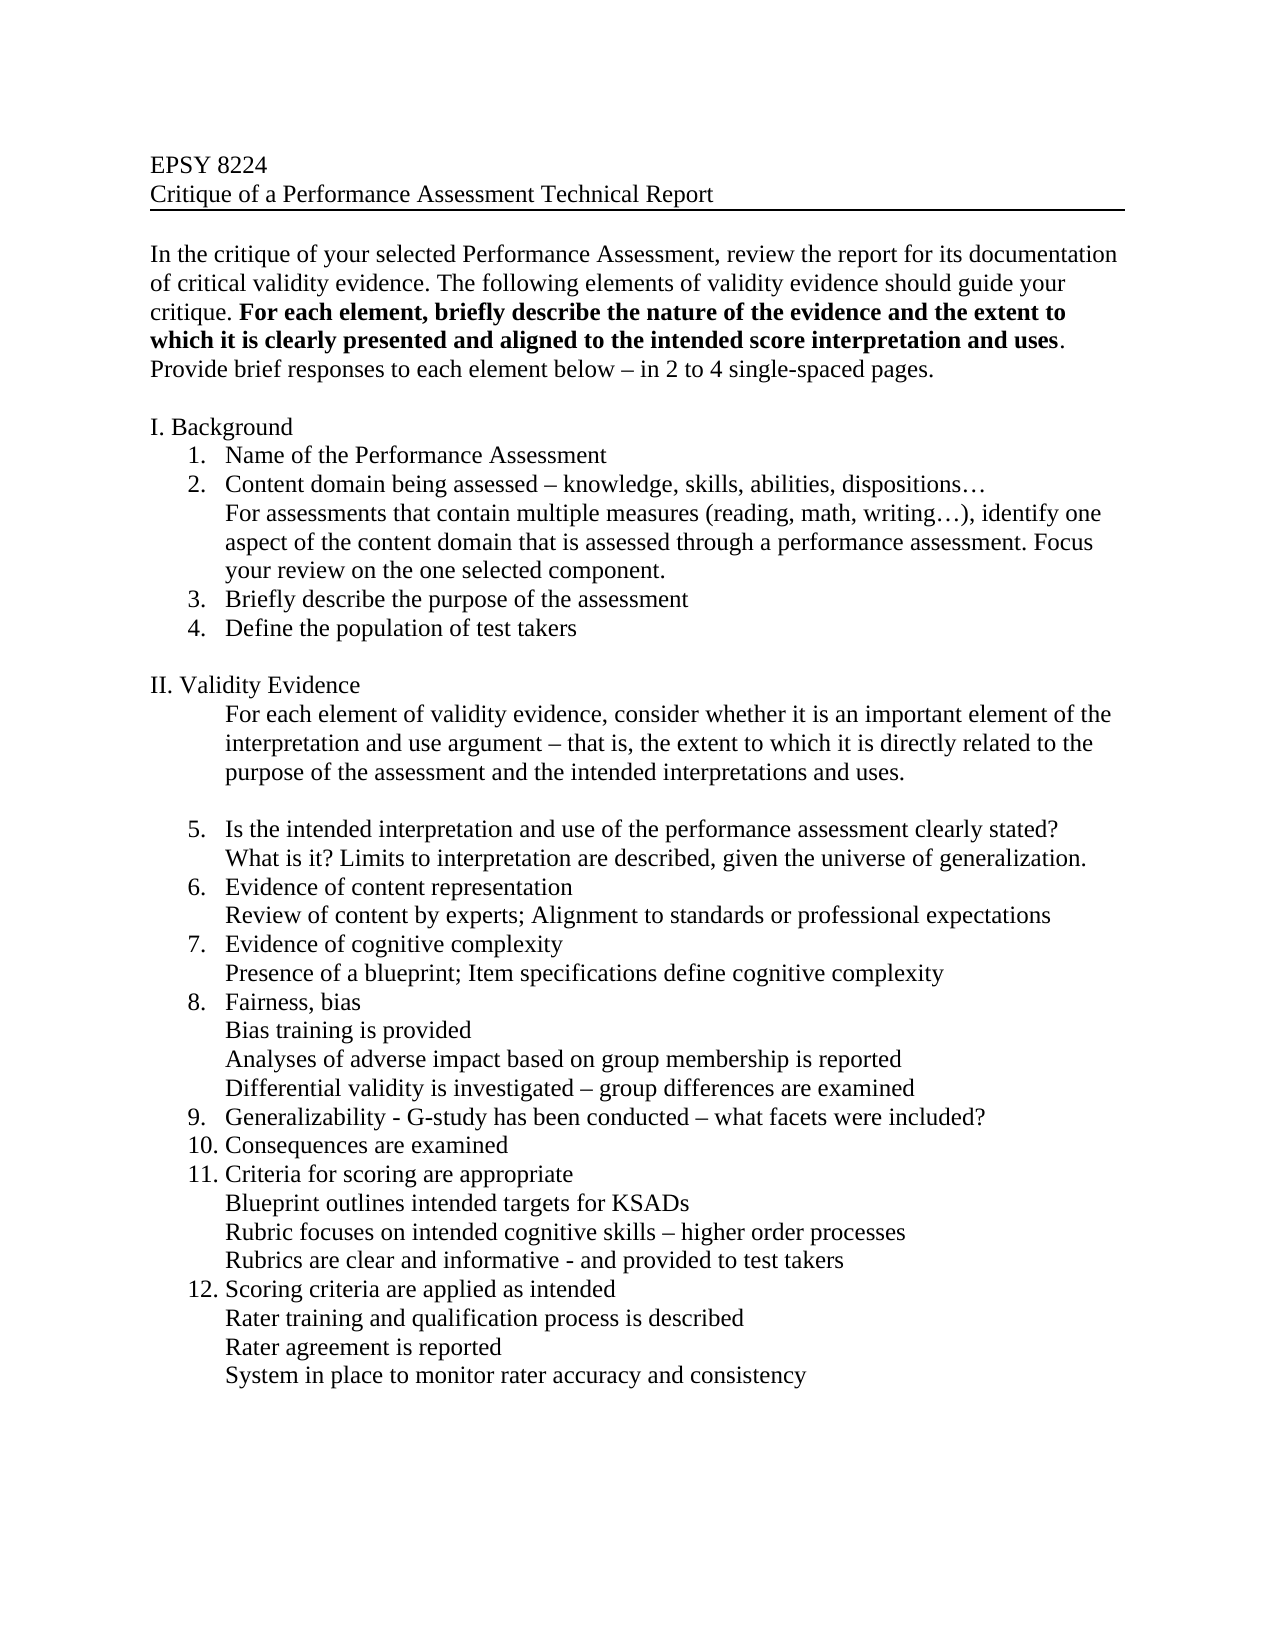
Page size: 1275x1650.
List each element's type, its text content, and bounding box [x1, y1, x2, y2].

list Analyses of adverse impact based on group membership is reported [225, 1044, 1125, 1073]
list Rubrics are clear and informative - and provided to test takers [225, 1246, 1125, 1274]
text In the critique of your selected Performance Assessment, review the report for its documentation of critical validity evidence. The following elements of validity evidence should guide your critique. For each element, briefly describe the nature of the evidence and the extent to which it is clearly presented and aligned to the intended score interpretation and uses. Provide brief responses to each element below – in 2 to 4 single-spaced pages. [150, 239, 1125, 383]
list Consequences are examined [187, 1131, 1125, 1159]
list What is it? Limits to interpretation are described, given the universe of generalization. [225, 843, 1125, 872]
text Critique of a Performance Assessment Technical Report [150, 179, 1125, 209]
text I. Background [150, 412, 1125, 441]
list Evidence of content representation [187, 872, 1125, 901]
list Rater training and qualification process is described [225, 1303, 1125, 1332]
list Differential validity is investigated – group differences are examined [225, 1073, 1125, 1102]
list Criteria for scoring are appropriate [187, 1159, 1125, 1188]
text EPSY 8224 [150, 150, 1125, 179]
list Is the intended interpretation and use of the performance assessment clearly stated? [187, 814, 1125, 843]
list Evidence of cognitive complexity [187, 929, 1125, 958]
list Blueprint outlines intended targets for KSADs [225, 1188, 1125, 1217]
list Generalizability - G-study has been conducted – what facets were included? [187, 1102, 1125, 1131]
list Define the population of test takers [187, 613, 1125, 642]
list Rater agreement is reported [225, 1332, 1125, 1361]
list Content domain being assessed – knowledge, skills, abilities, dispositions… [187, 469, 1125, 498]
list Rubric focuses on intended cognitive skills – higher order processes [225, 1217, 1125, 1246]
list Fairness, bias [187, 987, 1125, 1016]
text For each element of validity evidence, consider whether it is an important element of the interpretation and use argument – that is, the extent to which it is directly related to the purpose of the assessment and the intended interpretations and uses. [150, 699, 1125, 786]
list Bias training is provided [225, 1016, 1125, 1044]
list System in place to monitor rater accuracy and consistency [225, 1361, 1125, 1389]
list Presence of a blueprint; Item specifications define cognitive complexity [225, 958, 1125, 987]
list Name of the Performance Assessment [187, 441, 1125, 469]
list Briefly describe the purpose of the assessment [187, 584, 1125, 613]
list Scoring criteria are applied as intended [187, 1274, 1125, 1303]
list Review of content by experts; Alignment to standards or professional expectations [225, 901, 1125, 929]
list For assessments that contain multiple measures (reading, math, writing…), identify one aspect of the content domain that is assessed through a performance assessment. Focus your review on the one selected component. [225, 498, 1125, 584]
text II. Validity Evidence [150, 671, 1125, 699]
